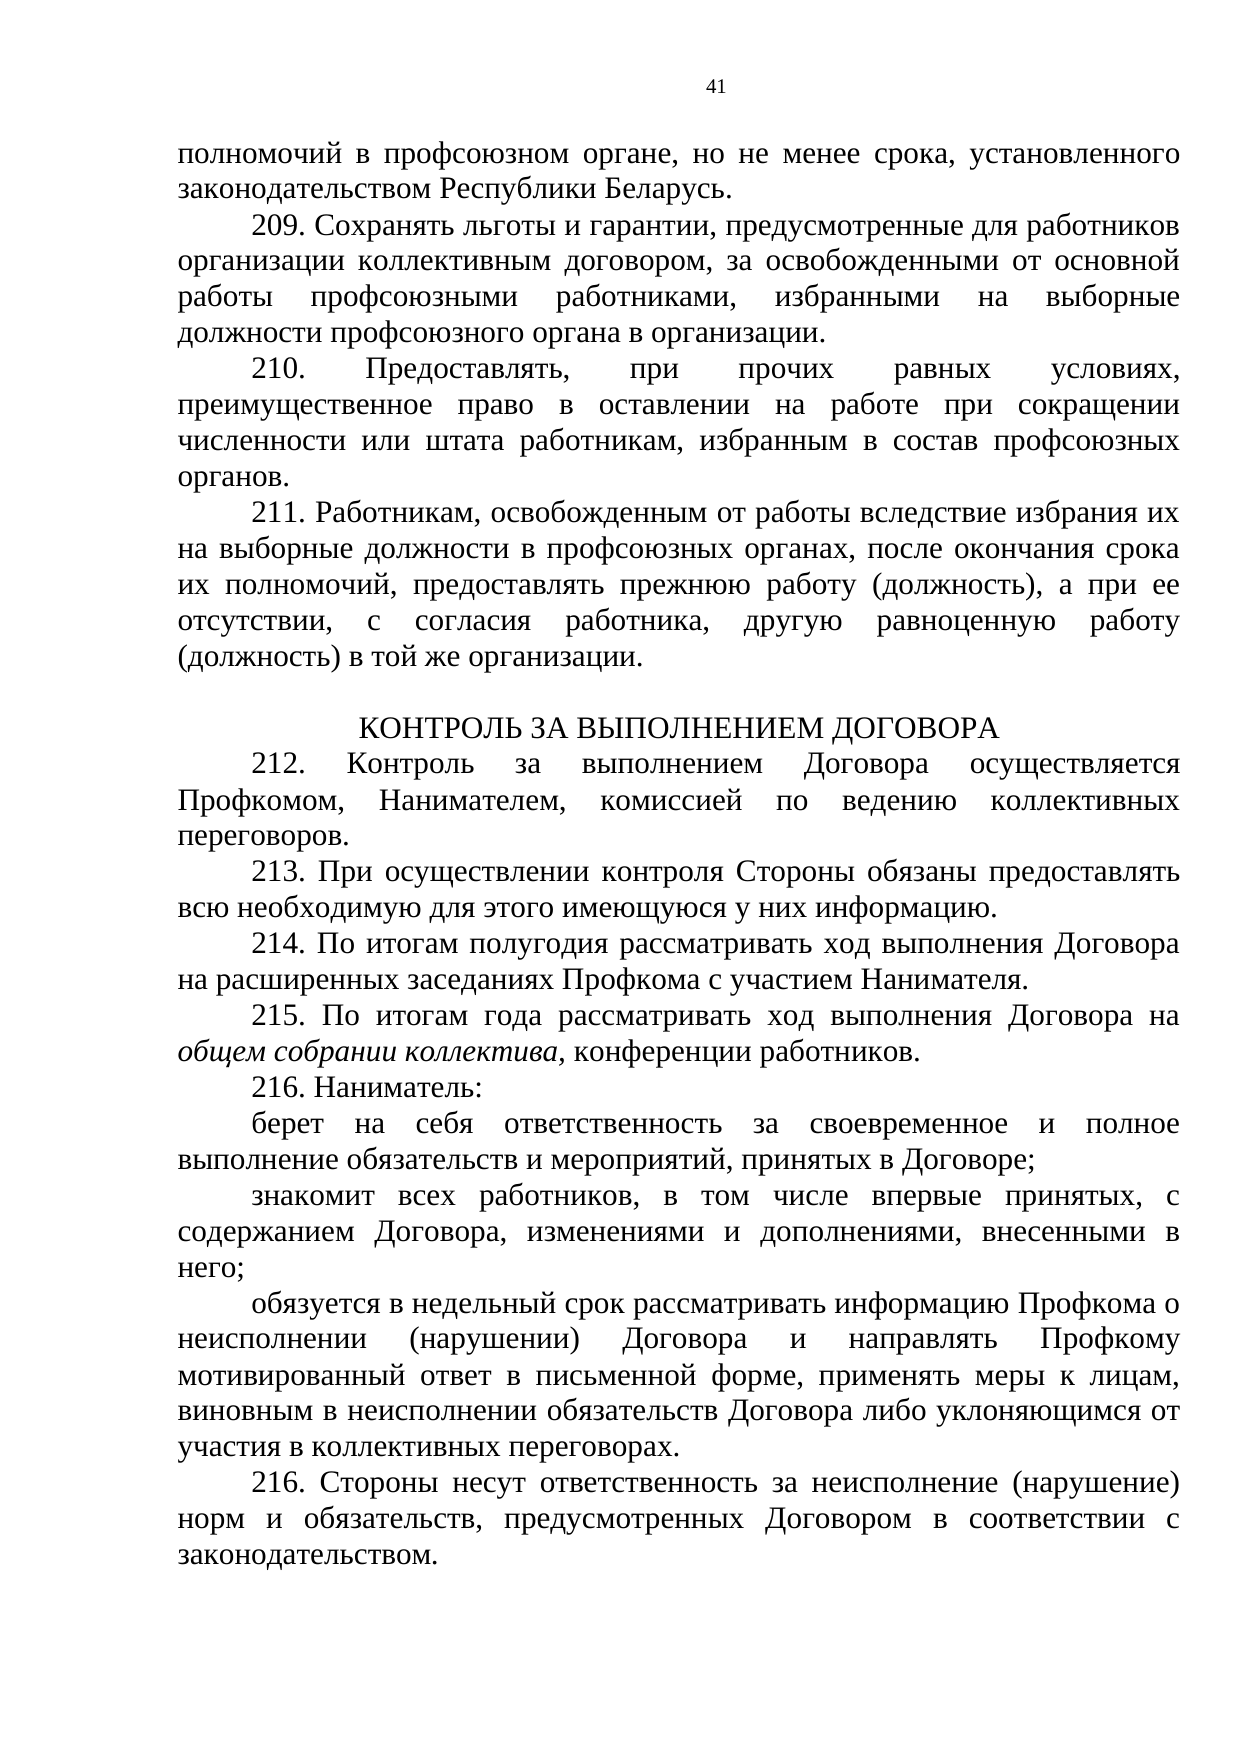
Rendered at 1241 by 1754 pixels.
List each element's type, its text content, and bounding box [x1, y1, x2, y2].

text обязуется в недельный срок рассматривать информацию Профкома о неисполнении (нарушении) Договора и направлять Профкому мотивированный ответ в письменной форме, применять меры к лицам, виновным в неисполнении обязательств Договора либо уклоняющимся от участия в коллективных переговорах. [177, 1284, 1181, 1463]
text 216. Наниматель: [177, 1068, 1181, 1104]
text 215. По итогам года рассматривать ход выполнения Договора на общем собрании коллектива, конференции работников. [177, 996, 1181, 1068]
text знакомит всех работников, в том числе впервые принятых, с содержанием Договора, изменениями и дополнениями, внесенными в него; [177, 1176, 1181, 1284]
text 214. По итогам полугодия рассматривать ход выполнения Договора на расширенных заседаниях Профкома с участием Нанимателя. [177, 924, 1181, 996]
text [177, 134, 1181, 206]
text 210. Предоставлять, при прочих равных условиях, преимущественное право в оставлении на работе при сокращении численности или штата работникам, избранным в состав профсоюзных органов. [177, 349, 1181, 493]
text 212. Контроль за выполнением Договора осуществляется Профкомом, Нанимателем, комиссией по ведению коллективных переговоров. [177, 745, 1181, 853]
text 211. Работникам, освобожденным от работы вследствие избрания их на выборные должности в профсоюзных органах, после окончания срока их полномочий, предоставлять прежнюю работу (должность), а при ее отсутствии, с согласия работника, другую равноценную работу (должность) в той же организации. [177, 493, 1181, 673]
text КОНТРОЛЬ ЗА ВЫПОЛНЕНИЕМ ДОГОВОРА [177, 709, 1181, 745]
text 209. Сохранять льготы и гарантии, предусмотренные для работников организации коллективным договором, за освобожденными от основной работы профсоюзными работниками, избранными на выборные должности профсоюзного органа в организации. [177, 206, 1181, 349]
text 216. Стороны несут ответственность за неисполнение (нарушение) норм и обязательств, предусмотренных Договором в соответствии с законодательством. [177, 1463, 1181, 1571]
text 213. При осуществлении контроля Стороны обязаны предоставлять всю необходимую для этого имеющуюся у них информацию. [177, 853, 1181, 924]
text берет на себя ответственность за своевременное и полное выполнение обязательств и мероприятий, принятых в Договоре; [177, 1104, 1181, 1176]
